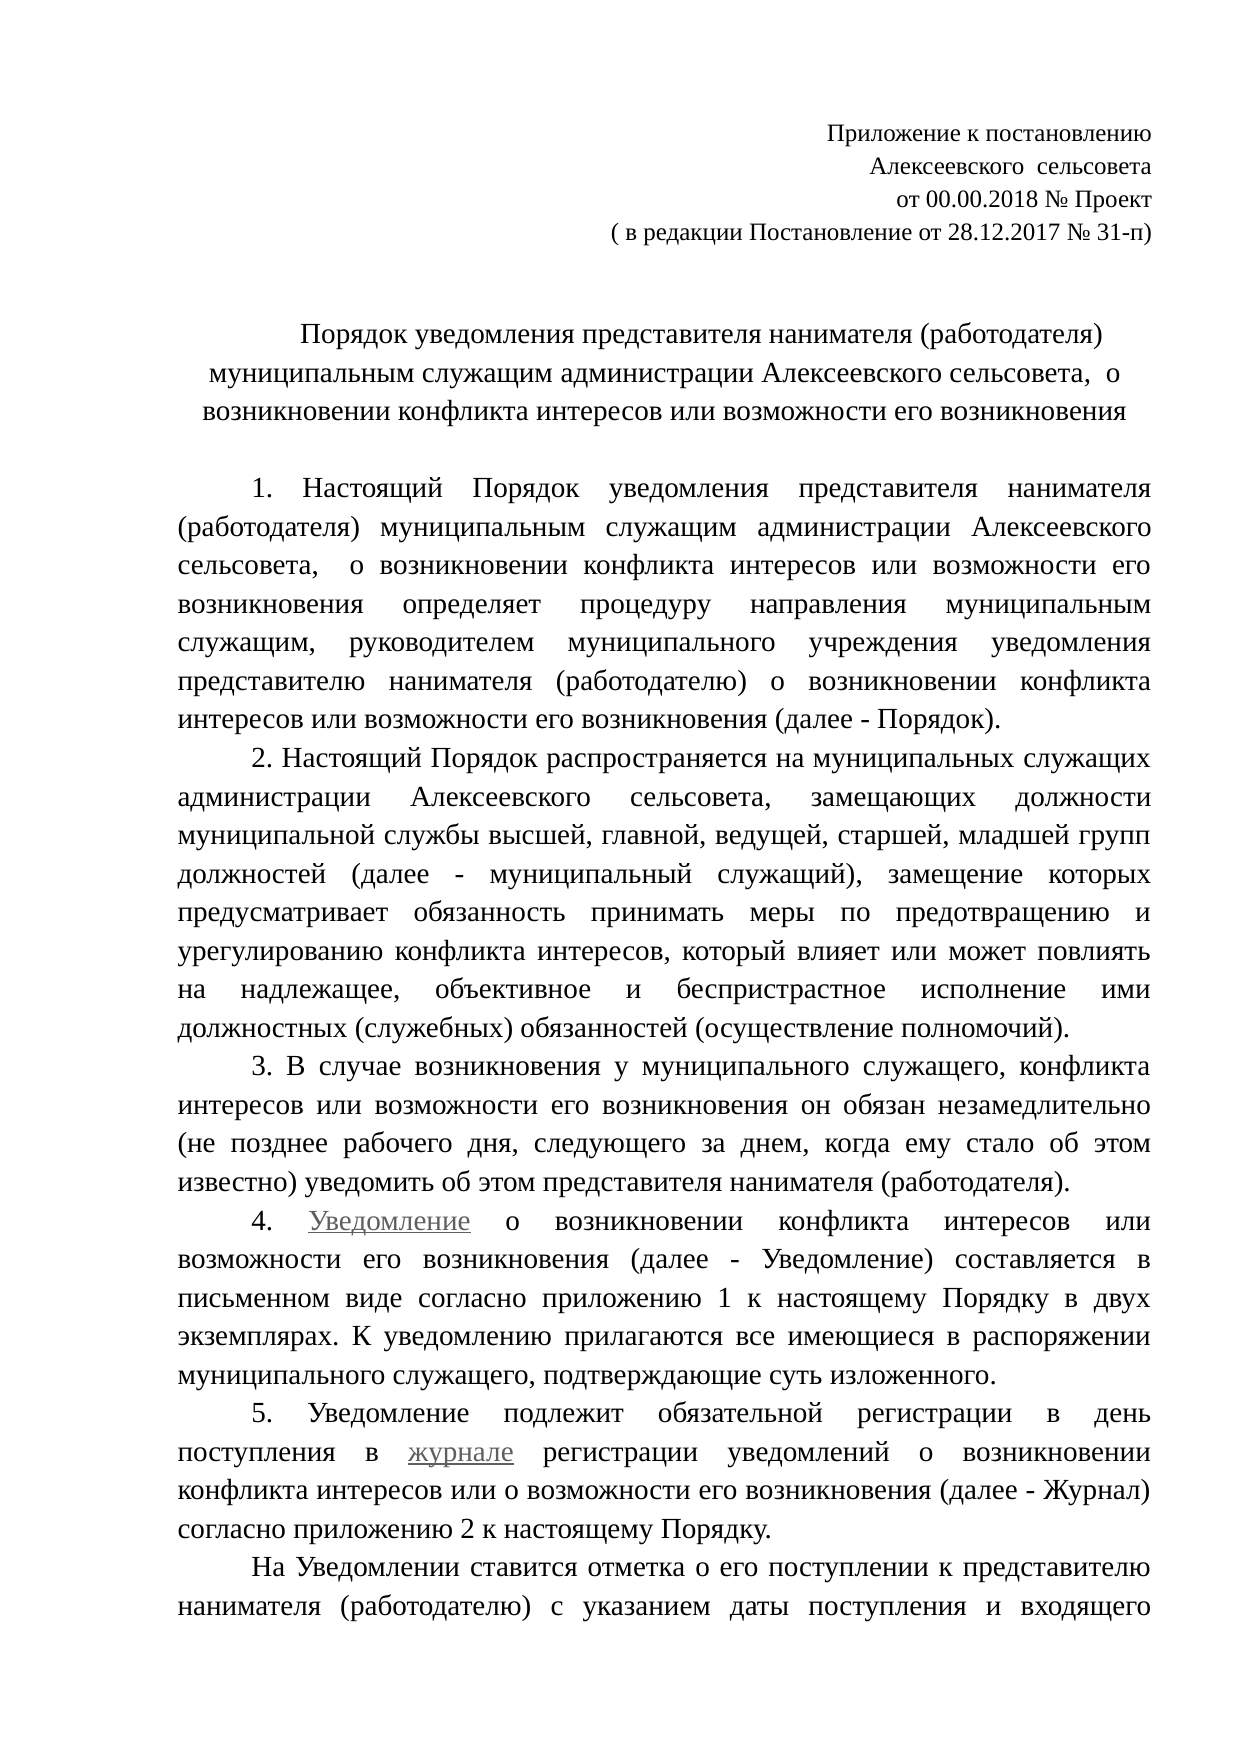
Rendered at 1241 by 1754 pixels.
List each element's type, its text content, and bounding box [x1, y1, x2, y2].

text Приложение к постановлению Алексеевского сельсовета от 00.00.2018 № Проект ( в редакции Постановление от 28.12.2017 № 31-п) [177, 118, 1152, 246]
text Порядок уведомления представителя нанимателя (работодателя) муниципальным служащим администрации Алексеевского сельсовета, о возникновении конфликта интересов или возможности его возникновения [177, 316, 1152, 427]
text 1. Настоящий Порядок уведомления представителя нанимателя (работодателя) муниципальным служащим администрации Алексеевского сельсовета, о возникновении конфликта интересов или возможности его возникновения определяет процедуру направления муниципальным служащим, руководителем муниципального учреждения уведомления представителю нанимателя (работодателю) о возникновении конфликта интересов или возможности его возникновения (далее - Порядок). [177, 470, 1152, 735]
text 3. В случае возникновения у муниципального служащего, конфликта интересов или возможности его возникновения он обязан незамедлительно (не позднее рабочего дня, следующего за днем, когда ему стало об этом известно) уведомить об этом представителя нанимателя (работодателя). [177, 1048, 1152, 1198]
text 4. Уведомление о возникновении конфликта интересов или возможности его возникновения (далее - Уведомление) составляется в письменном виде согласно приложению 1 к настоящему Порядку в двух экземплярах. К уведомлению прилагаются все имеющиеся в распоряжении муниципального служащего, подтверждающие суть изложенного. [177, 1203, 1152, 1390]
text 5. Уведомление подлежит обязательной регистрации в день поступления в журнале регистрации уведомлений о возникновении конфликта интересов или о возможности его возникновения (далее - Журнал) согласно приложению 2 к настоящему Порядку. [177, 1395, 1152, 1544]
text 2. Настоящий Порядок распространяется на муниципальных служащих администрации Алексеевского сельсовета, замещающих должности муниципальной службы высшей, главной, ведущей, старшей, младшей групп должностей (далее - муниципальный служащий), замещение которых предусматривает обязанность принимать меры по предотвращению и урегулированию конфликта интересов, который влияет или может повлиять на надлежащее, объективное и беспристрастное исполнение ими должностных (служебных) обязанностей (осуществление полномочий). [177, 740, 1152, 1043]
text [177, 1549, 1152, 1622]
